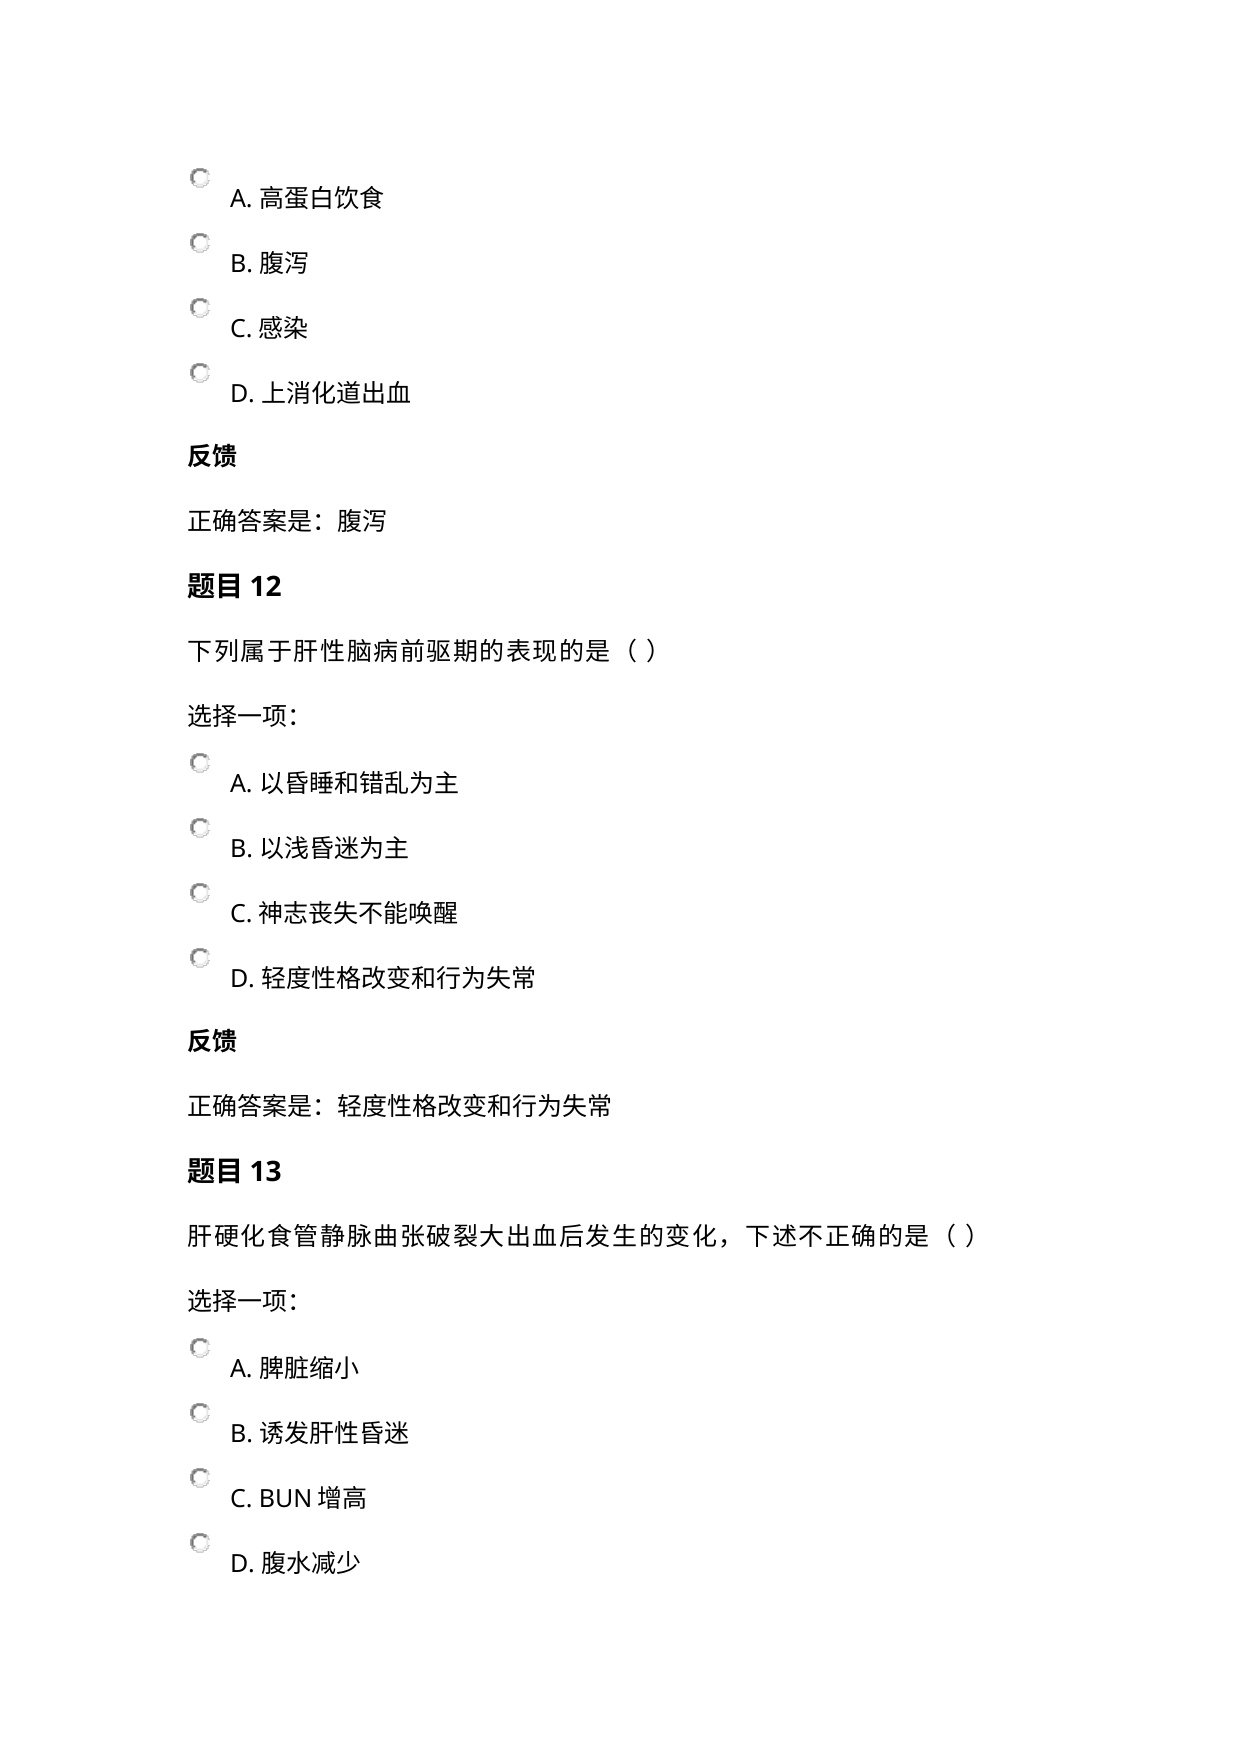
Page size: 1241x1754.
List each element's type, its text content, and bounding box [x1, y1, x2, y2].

subtitle 题目12 [187, 552, 1053, 617]
text A. 以昏睡和错乱为主 [187, 747, 1053, 812]
subtitle 反馈 [187, 422, 1053, 487]
text 正确答案是：腹泻 [187, 487, 1053, 552]
text C. 神志丧失不能唤醒 [187, 877, 1053, 942]
subtitle 反馈 [187, 1007, 1053, 1072]
text B. 以浅昏迷为主 [187, 812, 1053, 877]
text D. 腹水减少 [187, 1527, 1053, 1592]
text 下列属于肝性脑病前驱期的表现的是（ ） [187, 617, 1053, 682]
text D. 上消化道出血 [187, 357, 1053, 422]
text C. BUN增高 [187, 1462, 1053, 1527]
text 选择一项： [187, 682, 1053, 747]
text 肝硬化食管静脉曲张破裂大出血后发生的变化，下述不正确的是（ ） [187, 1202, 1053, 1267]
text B. 腹泻 [187, 227, 1053, 292]
text D. 轻度性格改变和行为失常 [187, 942, 1053, 1007]
text A. 高蛋白饮食 [187, 162, 1053, 227]
text B. 诱发肝性昏迷 [187, 1397, 1053, 1462]
text 正确答案是：轻度性格改变和行为失常 [187, 1072, 1053, 1137]
text A. 脾脏缩小 [187, 1332, 1053, 1397]
text C. 感染 [187, 292, 1053, 357]
text 选择一项： [187, 1267, 1053, 1332]
subtitle 题目13 [187, 1137, 1053, 1202]
